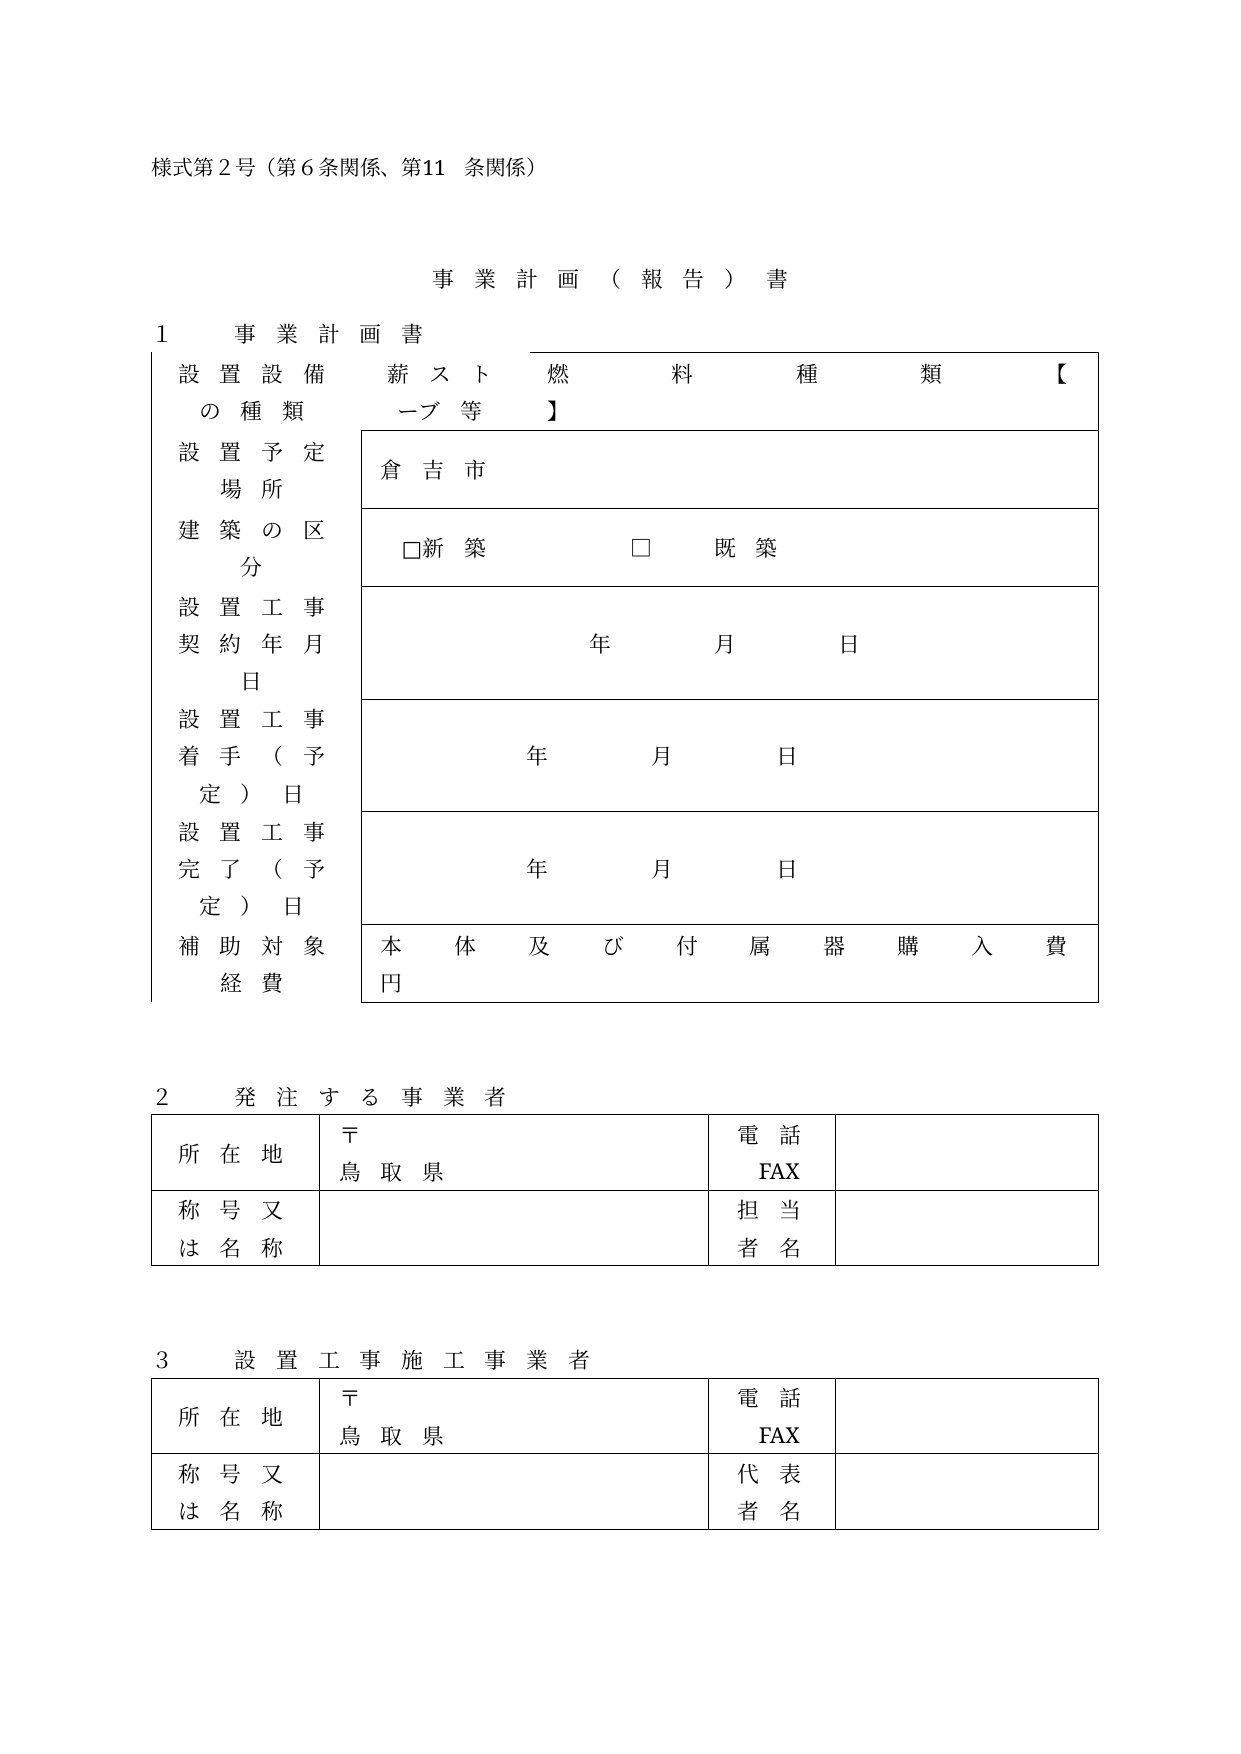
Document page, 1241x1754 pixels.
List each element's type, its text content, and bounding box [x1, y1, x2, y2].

table_header 電話 FAX [709, 1115, 835, 1190]
text 事業計画（報告）書 [151, 259, 1089, 297]
table_cell 倉吉市 [362, 431, 1098, 508]
table_cell 設置工事 契約年月日 [152, 586, 361, 698]
table_cell 年 月 日 [362, 700, 1098, 811]
table_cell 年 月 日 [362, 812, 1098, 924]
table_header 所在地 [152, 1379, 319, 1453]
text ３ 設置工事施工事業者 [151, 1341, 1089, 1378]
table_cell □新築 □ 既築 [362, 509, 1098, 586]
text ２ 発注する事業者 [151, 1077, 1089, 1114]
table_cell 設置予定場所 [152, 430, 361, 508]
table_cell 設置工事 着手（予定）日 [152, 699, 361, 811]
text １ 事業計画書 [151, 315, 1089, 352]
table_header 燃料種類【 】 [530, 353, 1098, 430]
table_cell 本体及び付属器購入費 円 [362, 925, 1098, 1002]
table_cell 称号又は名称 [152, 1454, 319, 1529]
table_header 所在地 [152, 1115, 319, 1190]
table_header 電話 FAX [709, 1379, 835, 1453]
table_header [836, 1115, 1098, 1190]
table_header 〒 鳥取県 [320, 1379, 708, 1453]
table_cell [320, 1454, 708, 1529]
table_cell 代表者名 [709, 1454, 835, 1529]
table_cell 補助対象経費 [152, 924, 361, 1002]
table_header [836, 1379, 1098, 1453]
table_header 〒 鳥取県 [320, 1115, 708, 1190]
table_header 設置設備 の種類 [152, 352, 362, 430]
table_cell 担当者名 [709, 1191, 835, 1265]
table_cell [836, 1454, 1098, 1529]
table_cell 称号又は名称 [152, 1191, 319, 1265]
table_header 薪ストーブ等 [362, 352, 530, 430]
table_cell 建築の区分 [152, 508, 361, 586]
table_cell [836, 1191, 1098, 1265]
table_cell [320, 1191, 708, 1265]
table_cell 設置工事 完了（予定）日 [152, 811, 361, 924]
table_cell 年 月 日 [362, 587, 1098, 698]
text 様式第２号（第６条関係、第11条関係） [151, 148, 1089, 185]
